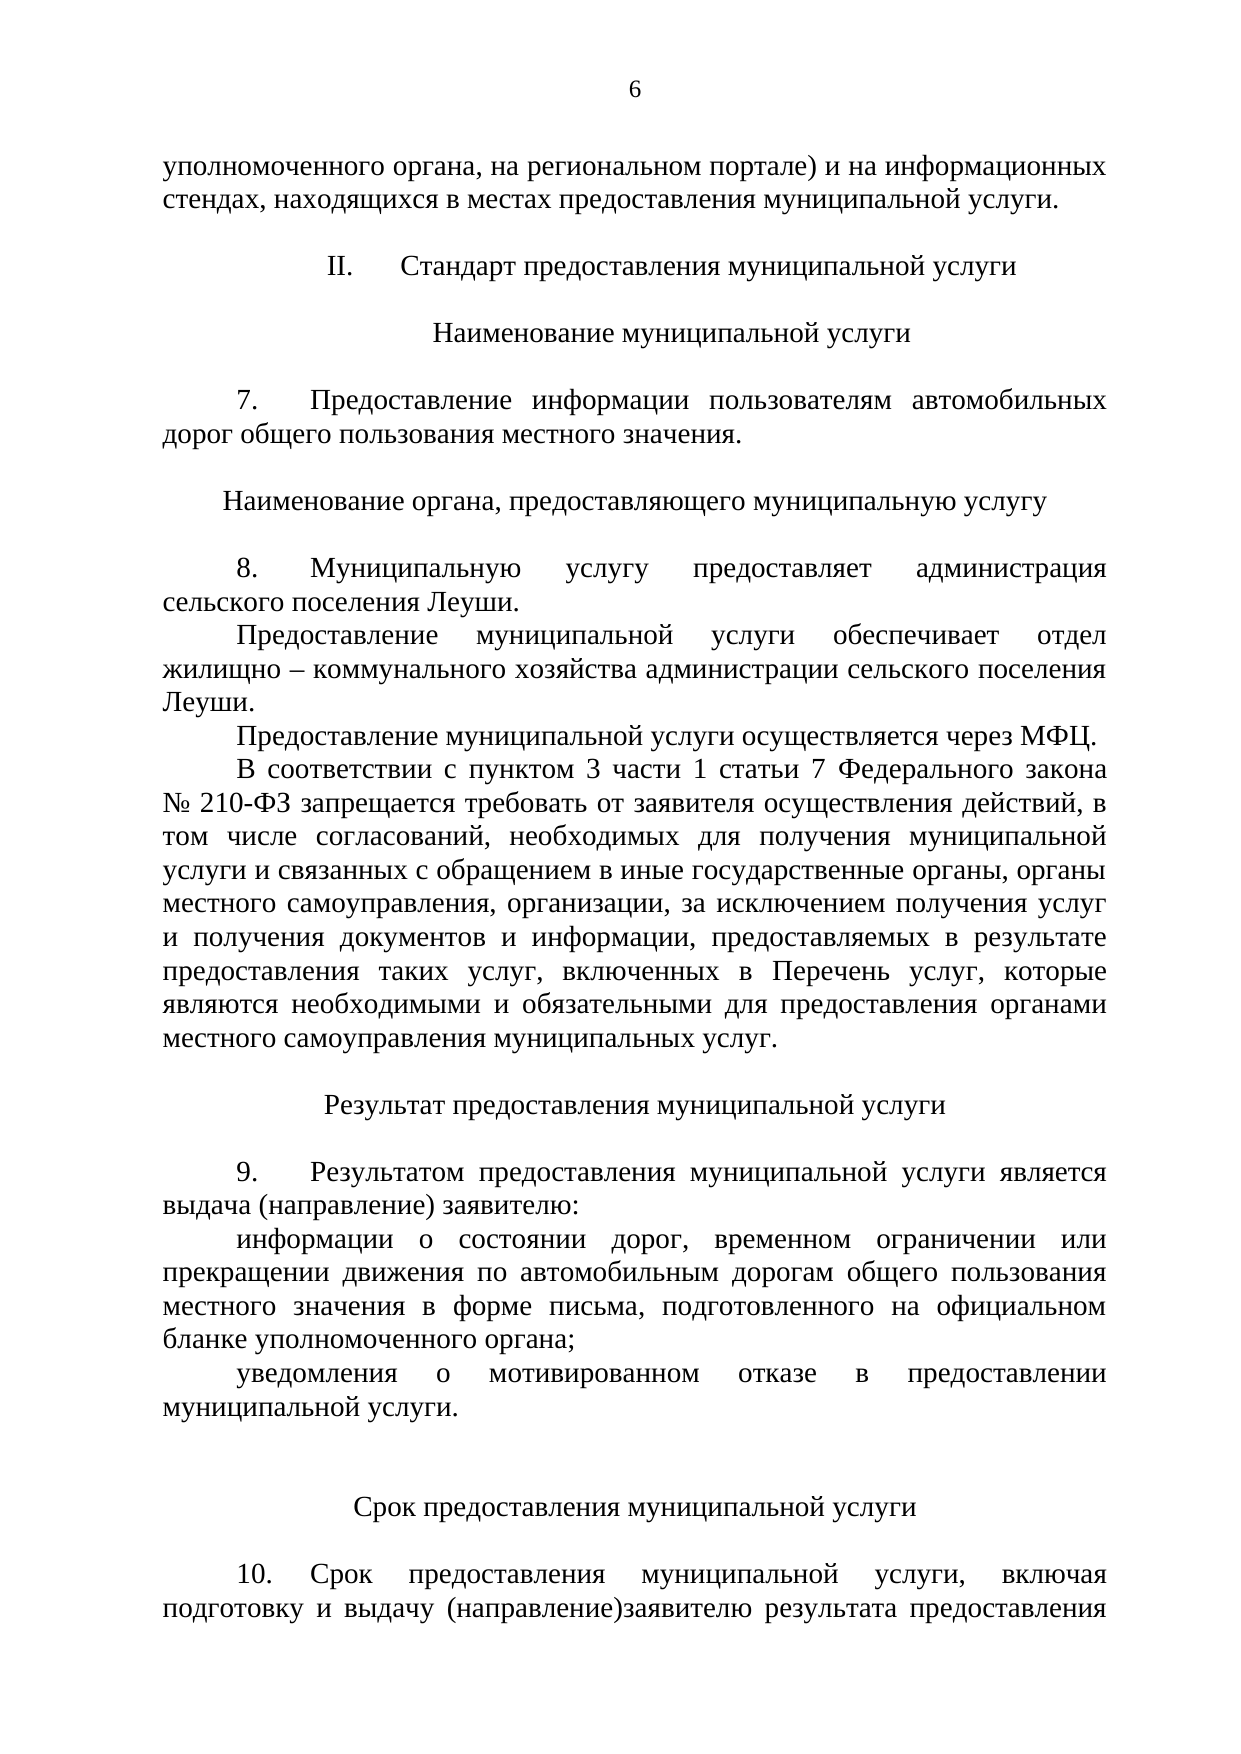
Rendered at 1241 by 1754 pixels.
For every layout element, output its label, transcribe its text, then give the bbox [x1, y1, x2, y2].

title Наименование органа, предоставляющего муниципальную услугу [162, 483, 1107, 517]
text Результат предоставления муниципальной услуги [162, 1087, 1107, 1120]
title Наименование муниципальной услуги [162, 315, 1107, 349]
text В соответствии с пунктом 3 части 1 статьи 7 Федерального закона № 210-ФЗ запрещается требовать от заявителя осуществления действий, в том числе согласований, необходимых для получения муниципальной услуги и связанных с обращением в иные государственные органы, органы местного самоуправления, организации, за исключением получения услуг и получения документов и информации, предоставляемых в результате предоставления таких услуг, включенных в Перечень услуг, которые являются необходимыми и обязательными для предоставления органами местного самоуправления муниципальных услуг. [162, 751, 1107, 1053]
text Предоставление муниципальной услуги обеспечивает отдел жилищно – коммунального хозяйства администрации сельского поселения Леуши. [162, 617, 1107, 718]
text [162, 148, 1107, 215]
list Предоставление информации пользователям автомобильных дорог общего пользования местного значения. [162, 382, 1107, 449]
text информации о состоянии дорог, временном ограничении или прекращении движения по автомобильным дорогам общего пользования местного значения в форме письма, подготовленного на официальном бланке уполномоченного органа; [162, 1221, 1107, 1355]
text уведомления о мотивированном отказе в предоставлении муниципальной услуги. [162, 1355, 1107, 1422]
title Стандарт предоставления муниципальной услуги [162, 248, 1107, 282]
text Срок предоставления муниципальной услуги [162, 1489, 1107, 1523]
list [162, 1556, 1107, 1623]
text Предоставление муниципальной услуги осуществляется через МФЦ. [162, 718, 1107, 751]
list Результатом предоставления муниципальной услуги является выдача (направление) заявителю: [162, 1154, 1107, 1221]
list Муниципальную услугу предоставляет администрация сельского поселения Леуши. [162, 550, 1107, 617]
